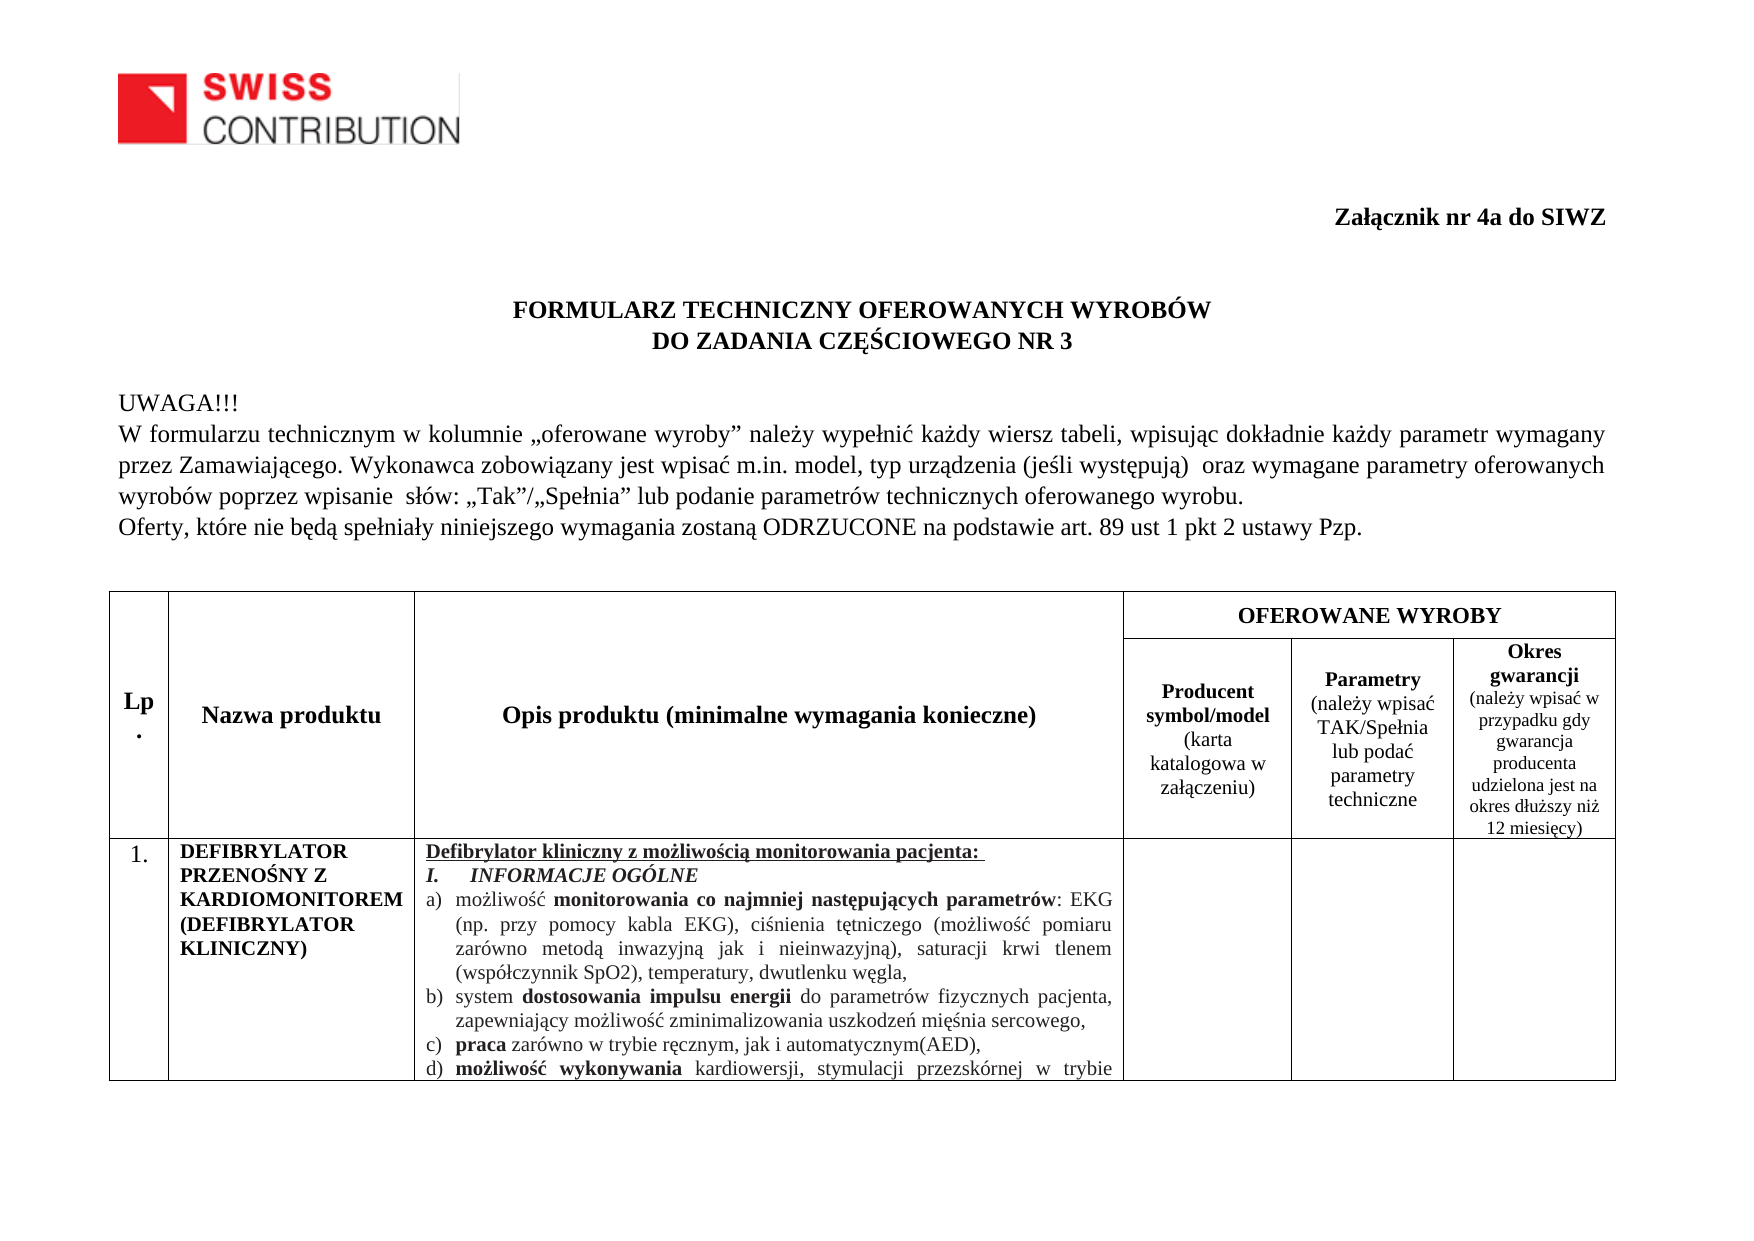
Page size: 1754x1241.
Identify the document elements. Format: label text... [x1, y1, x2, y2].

table_cell Parametry (należy wpisać TAK/Spełnia lub podać parametry techniczne [1292, 639, 1453, 838]
table_cell 1. [110, 839, 168, 1080]
picture [118, 73, 461, 146]
table_header Opis produktu (minimalne wymagania konieczne) [415, 592, 1123, 838]
table_cell [1124, 839, 1291, 1080]
table_header OFEROWANE WYROBY [1124, 592, 1615, 638]
table_cell [1454, 839, 1615, 1080]
table_header Nazwa produktu [169, 592, 414, 838]
table_cell Producent symbol/model (karta katalogowa w załączeniu) [1124, 639, 1291, 838]
list Oferty, które nie będą spełniały niniejszego wymagania zostaną ODRZUCONE na podstawie art. 89 ust 1 pkt 2 ustawy Pzp. [118, 512, 1606, 541]
list W formularzu technicznym w kolumnie „oferowane wyroby” należy wypełnić każdy wiersz tabeli, wpisując dokładnie każdy parametr wymagany przez Zamawiającego. Wykonawca zobowiązany jest wpisać m.in. model, typ urządzenia (jeśli występują) oraz wymagane parametry oferowanych wyrobów poprzez wpisanie słów: „Tak”/„Spełnia” lub podanie parametrów technicznych oferowanego wyrobu. [118, 419, 1606, 510]
table_cell Okres gwarancji (należy wpisać w przypadku gdy gwarancja producenta udzielona jest na okres dłuższy niż 12 miesięcy) [1454, 639, 1615, 838]
list Załącznik nr 4a do SIWZ [118, 202, 1606, 230]
table_cell [1292, 839, 1453, 1080]
list DO ZADANIA CZĘŚCIOWEGO NR 3 [118, 326, 1606, 354]
table_cell DEFIBRYLATOR PRZENOŚNY Z KARDIOMONITOREM (DEFIBRYLATOR KLINICZNY) [169, 839, 414, 1080]
list UWAGA!!! [118, 388, 1606, 417]
table_header Lp. [110, 592, 168, 838]
list FORMULARZ TECHNICZNY OFEROWANYCH WYROBÓW [118, 295, 1606, 323]
